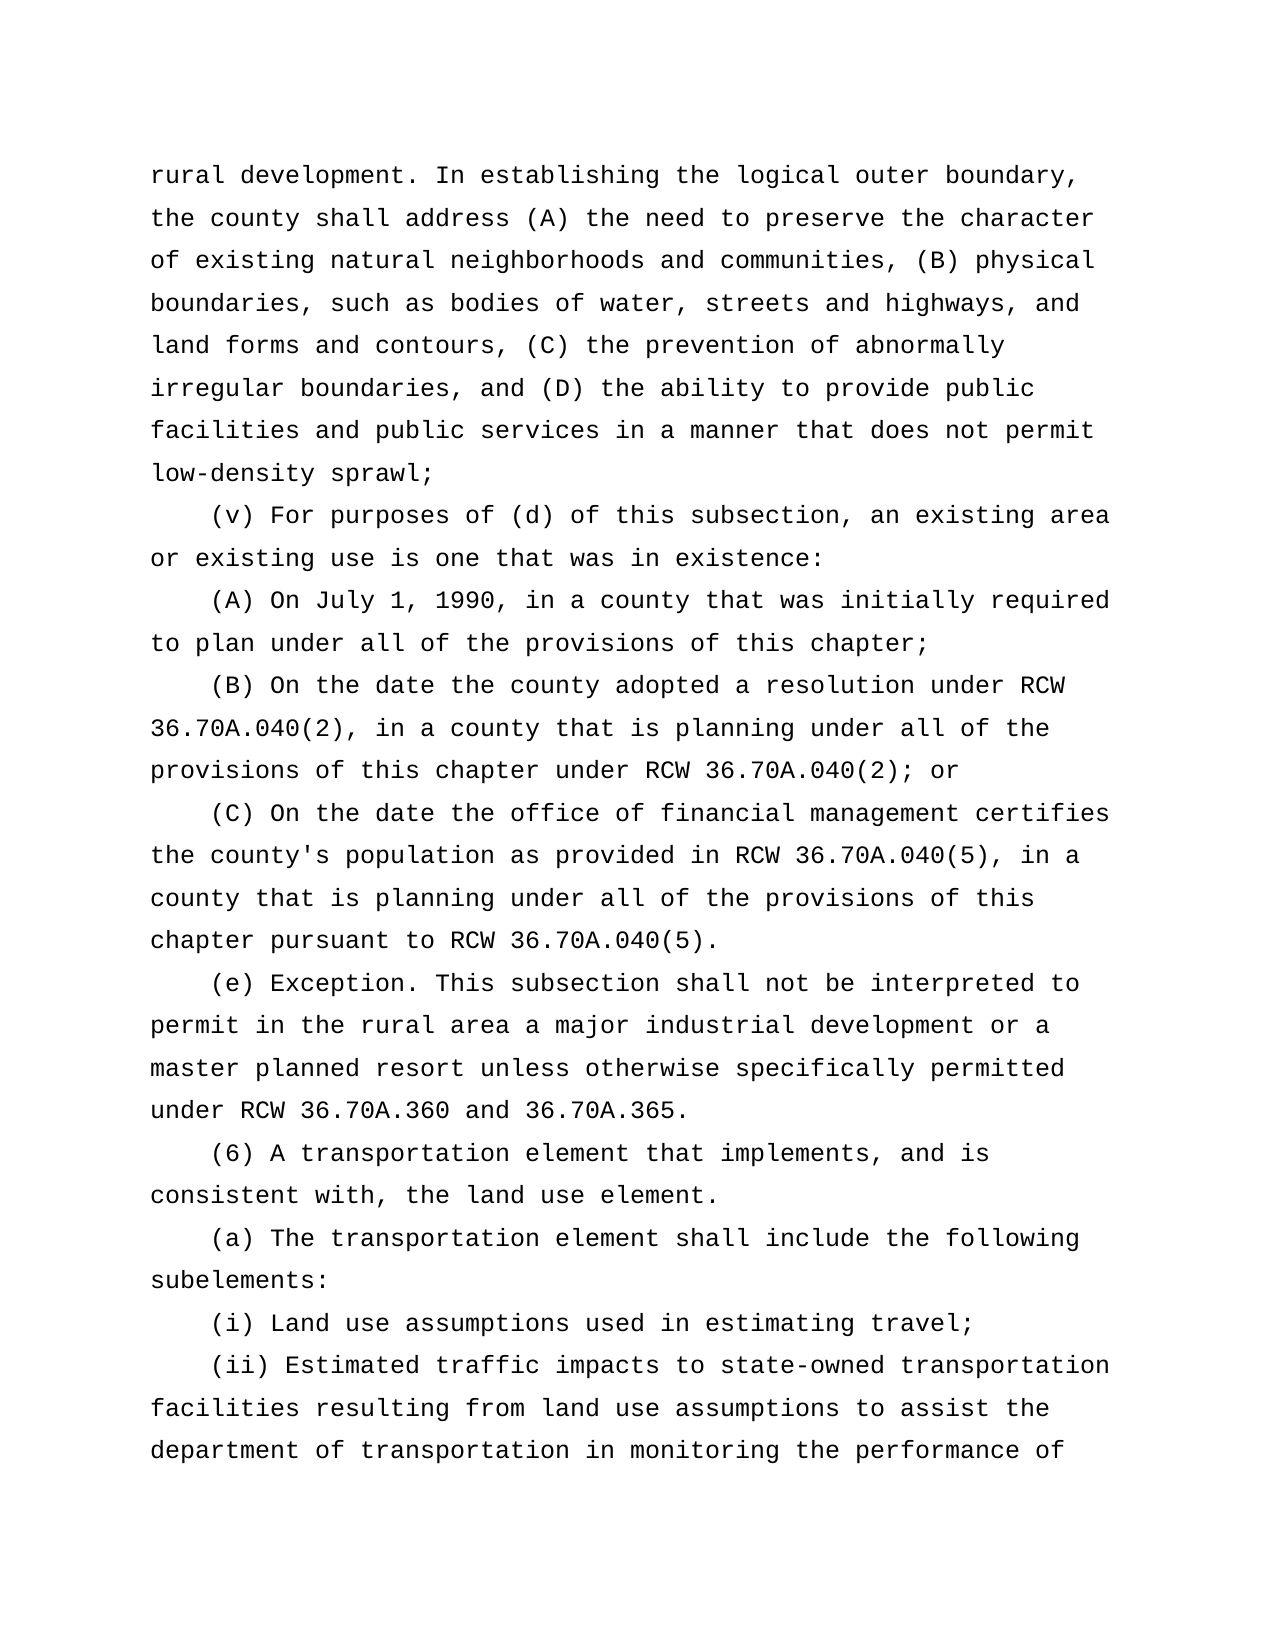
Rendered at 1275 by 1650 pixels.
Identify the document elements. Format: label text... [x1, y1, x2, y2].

text (A) On July 1, 1990, in a county that was initially required to plan under all of the provisions of this chapter; [150, 575, 1125, 660]
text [150, 1340, 1125, 1467]
text (a) The transportation element shall include the following subelements: [150, 1212, 1125, 1297]
text (B) On the date the county adopted a resolution under RCW 36.70A.040(2), in a county that is planning under all of the provisions of this chapter under RCW 36.70A.040(2); or [150, 660, 1125, 787]
text (C) On the date the office of financial management certifies the county's population as provided in RCW 36.70A.040(5), in a county that is planning under all of the provisions of this chapter pursuant to RCW 36.70A.040(5). [150, 787, 1125, 957]
text (i) Land use assumptions used in estimating travel; [150, 1297, 1125, 1340]
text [150, 150, 1125, 490]
text (6) A transportation element that implements, and is consistent with, the land use element. [150, 1127, 1125, 1212]
text (e) Exception. This subsection shall not be interpreted to permit in the rural area a major industrial development or a master planned resort unless otherwise specifically permitted under RCW 36.70A.360 and 36.70A.365. [150, 957, 1125, 1127]
text (v) For purposes of (d) of this subsection, an existing area or existing use is one that was in existence: [150, 490, 1125, 575]
